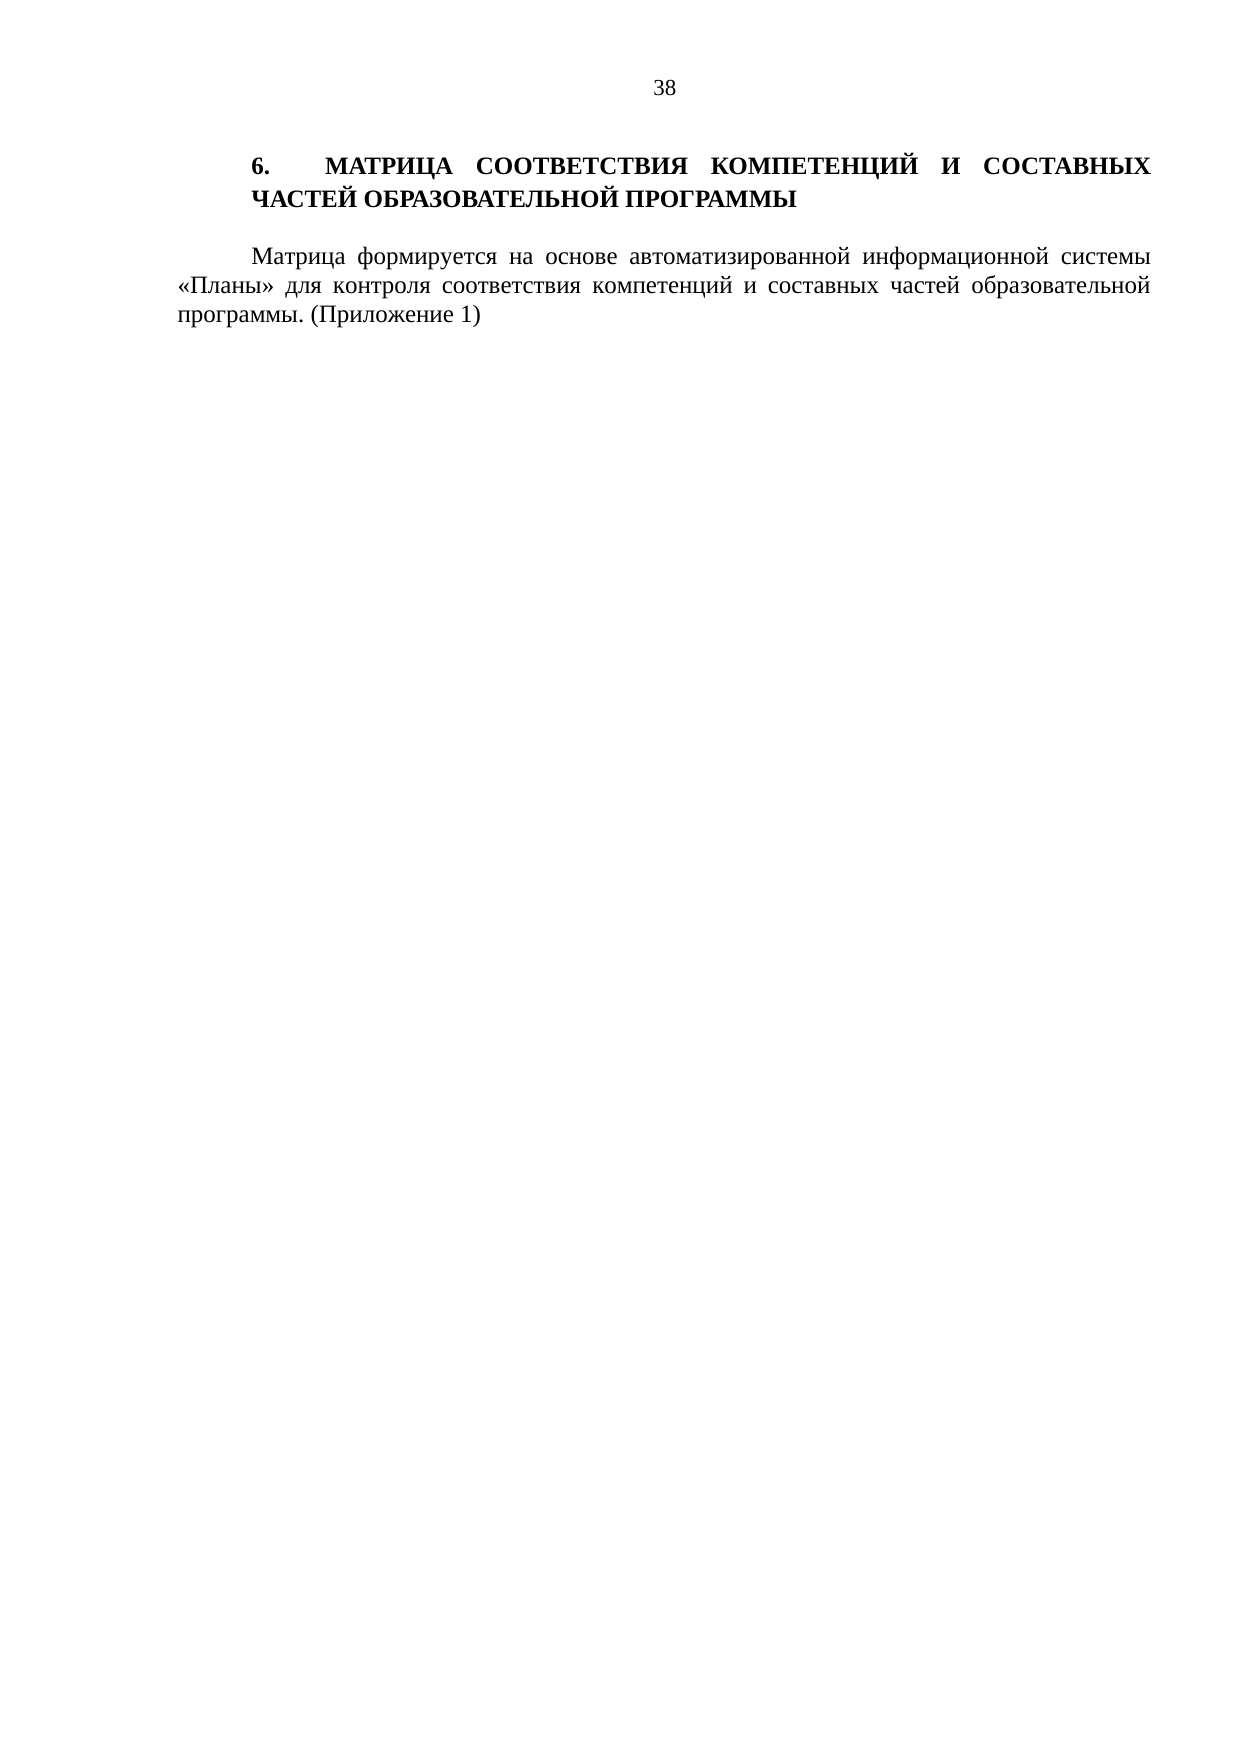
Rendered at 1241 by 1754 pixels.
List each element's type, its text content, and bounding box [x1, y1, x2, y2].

list Матрица формируется на основе автоматизированной информационной системы «Планы» для контроля соответствия компетенций и составных частей образовательной программы. (Приложение 1) [177, 241, 1152, 327]
subtitle МАТРИЦА СООТВЕТСТВИЯ КОМПЕТЕНЦИЙ И СОСТАВНЫХ ЧАСТЕЙ ОБРАЗОВАТЕЛЬНОЙ ПРОГРАММЫ [251, 151, 1152, 213]
